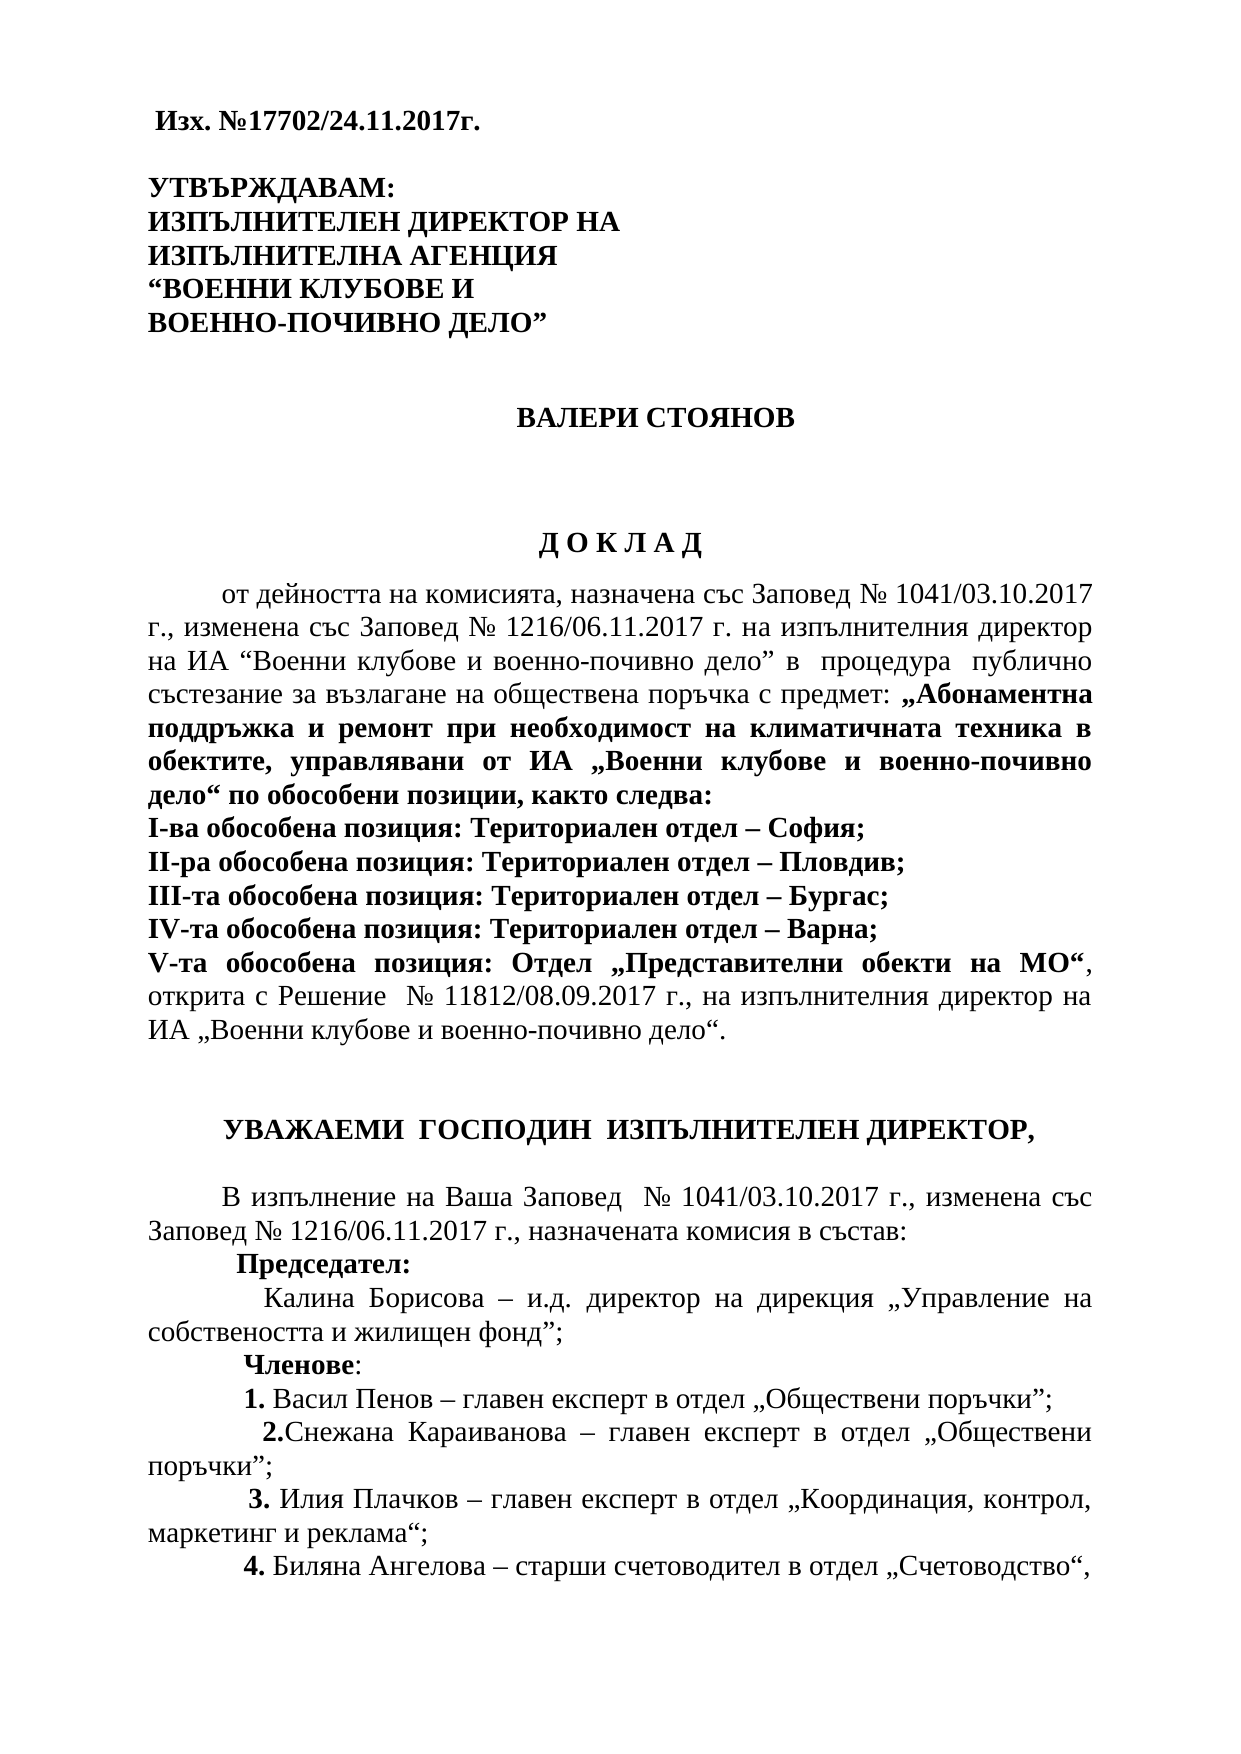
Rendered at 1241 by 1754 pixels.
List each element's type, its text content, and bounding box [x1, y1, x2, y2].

text ИЗПЪЛНИТЕЛЕН ДИРЕКТОР НА [148, 204, 1093, 238]
text “ВОЕННИ КЛУБОВЕ И [148, 271, 1093, 305]
text Калина Борисова – и.д. директор на дирекция „Управление на собствеността и жилищен фонд”; [148, 1280, 1093, 1347]
text ВАЛЕРИ СТОЯНОВ [428, 400, 1093, 433]
text II-ра обособена позиция: Териториален отдел – Пловдив; [148, 844, 1093, 878]
text Изх. №17702/24.11.2017г. [148, 103, 1093, 137]
text 1. Васил Пенов – главен експерт в отдел „Обществени поръчки”; [148, 1381, 1093, 1414]
text УВАЖАЕМИ ГОСПОДИН ИЗПЪЛНИТЕЛЕН ДИРЕКТОР, [148, 1112, 1093, 1146]
text от дейността на комисията, назначена със Заповед № 1041/03.10.2017 г., изменена със Заповед № 1216/06.11.2017 г. на изпълнителния директор на ИА “Военни клубове и военно-почивно дело” в процедура публично състезание за възлагане на обществена поръчка с предмет: „Абонаментна поддръжка и ремонт при необходимост на климатичната техника в обектите, управлявани от ИА „Военни клубове и военно-почивно дело“ по обособени позиции, както следва: [148, 576, 1093, 811]
text I-ва обособена позиция: Териториален отдел – София; [148, 811, 1093, 844]
text В изпълнение на Ваша Заповед № 1041/03.10.2017 г., изменена със Заповед № 1216/06.11.2017 г., назначената комисия в състав: [148, 1179, 1093, 1247]
text 2.Снежана Караиванова – главен експерт в отдел „Обществени поръчки”; [148, 1414, 1093, 1481]
text УТВЪРЖДАВАМ: [148, 171, 1093, 204]
text III-та обособена позиция: Териториален отдел – Бургас; [148, 878, 1093, 911]
text Д О К Л А Д [148, 525, 1093, 559]
text 3. Илия Плачков – главен експерт в отдел „Координация, контрол, маркетинг и реклама“; [148, 1481, 1093, 1548]
text Председател: [148, 1247, 1093, 1280]
text Членове: [221, 1347, 1093, 1381]
text ИЗПЪЛНИТЕЛНА АГЕНЦИЯ [148, 238, 1093, 271]
text V-та обособена позиция: Отдел „Представителни обекти на МО“, открита с Решение № 11812/08.09.2017 г., на изпълнителния директор на ИА „Военни клубове и военно-почивно дело“. [148, 945, 1093, 1045]
text IV-та обособена позиция: Териториален отдел – Варна; [148, 911, 1093, 945]
text ВОЕННО-ПОЧИВНО ДЕЛО” [148, 305, 1093, 338]
text 4. Биляна Ангелова – старши счетоводител в отдел „Счетоводство“, [148, 1548, 1093, 1582]
